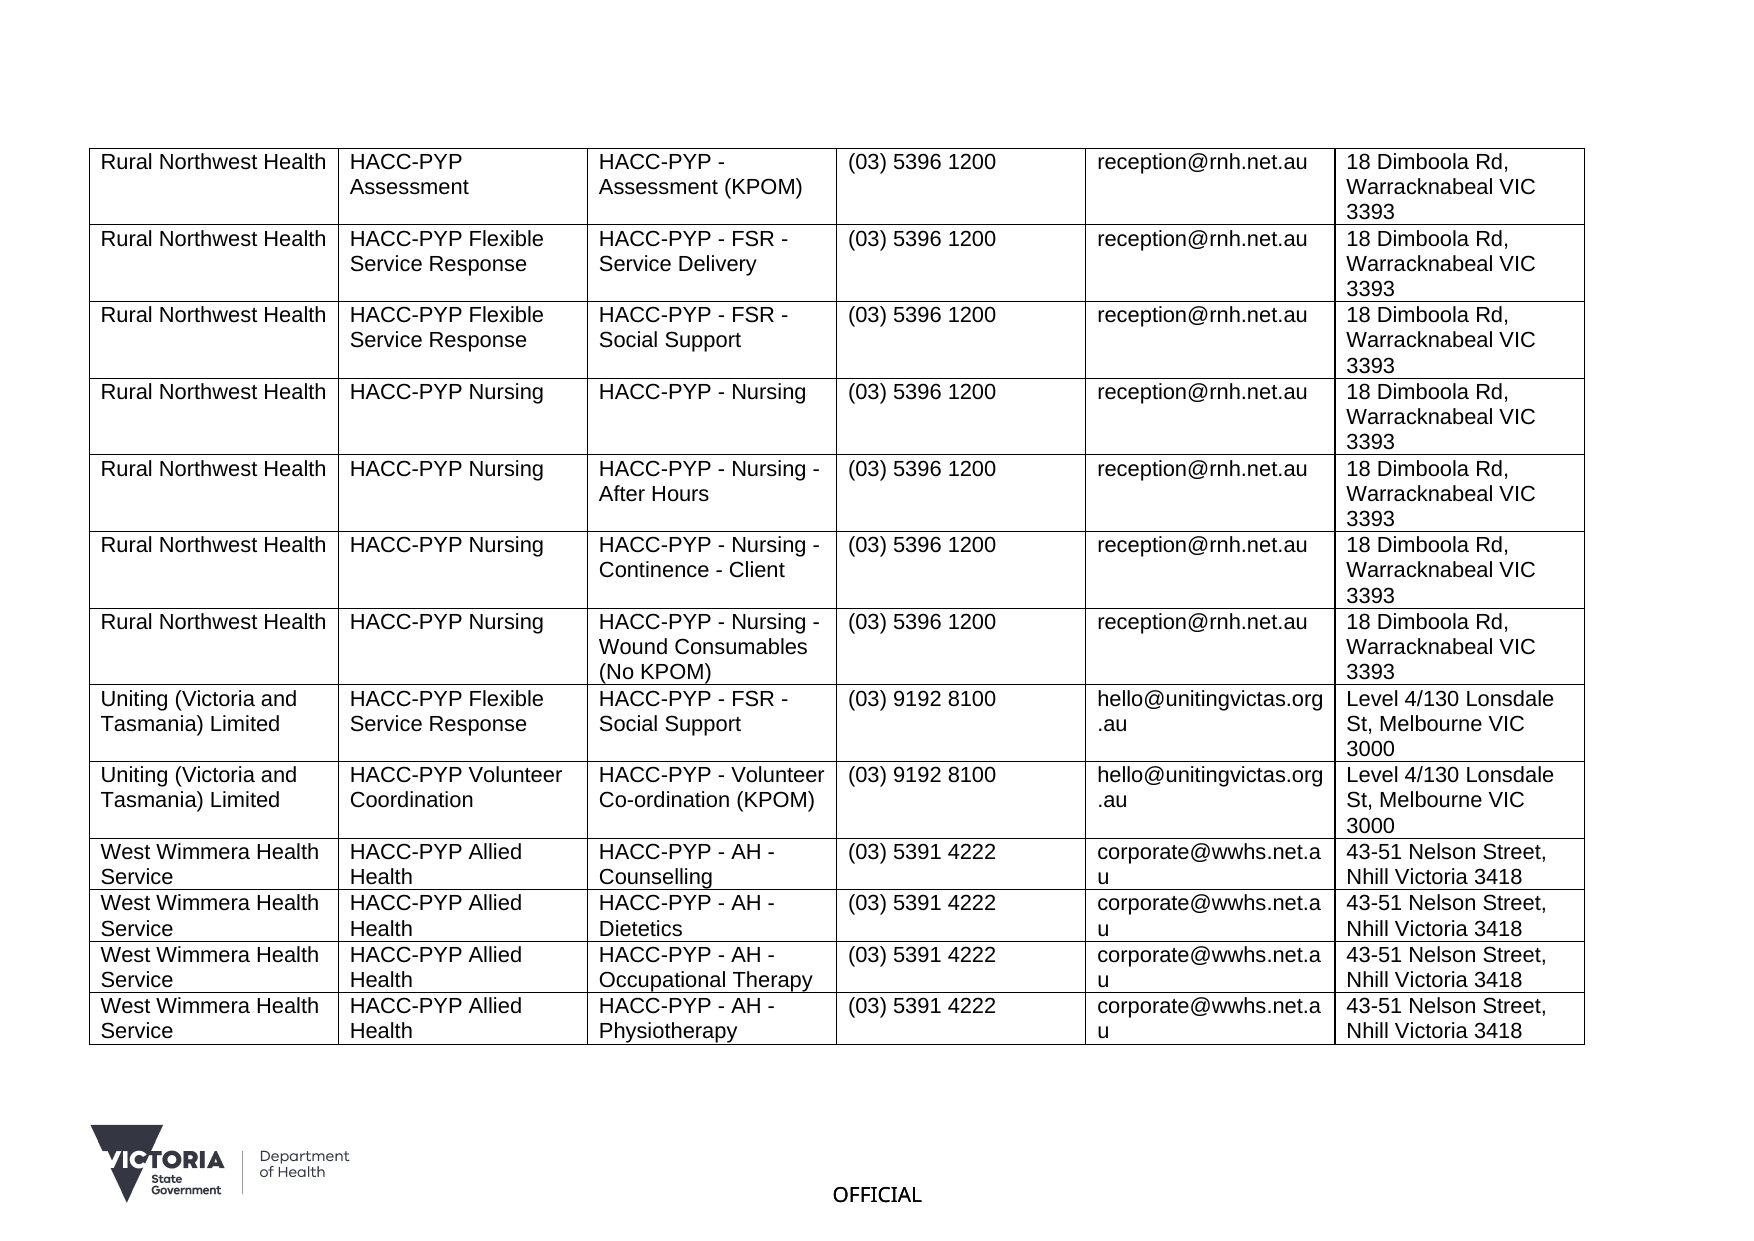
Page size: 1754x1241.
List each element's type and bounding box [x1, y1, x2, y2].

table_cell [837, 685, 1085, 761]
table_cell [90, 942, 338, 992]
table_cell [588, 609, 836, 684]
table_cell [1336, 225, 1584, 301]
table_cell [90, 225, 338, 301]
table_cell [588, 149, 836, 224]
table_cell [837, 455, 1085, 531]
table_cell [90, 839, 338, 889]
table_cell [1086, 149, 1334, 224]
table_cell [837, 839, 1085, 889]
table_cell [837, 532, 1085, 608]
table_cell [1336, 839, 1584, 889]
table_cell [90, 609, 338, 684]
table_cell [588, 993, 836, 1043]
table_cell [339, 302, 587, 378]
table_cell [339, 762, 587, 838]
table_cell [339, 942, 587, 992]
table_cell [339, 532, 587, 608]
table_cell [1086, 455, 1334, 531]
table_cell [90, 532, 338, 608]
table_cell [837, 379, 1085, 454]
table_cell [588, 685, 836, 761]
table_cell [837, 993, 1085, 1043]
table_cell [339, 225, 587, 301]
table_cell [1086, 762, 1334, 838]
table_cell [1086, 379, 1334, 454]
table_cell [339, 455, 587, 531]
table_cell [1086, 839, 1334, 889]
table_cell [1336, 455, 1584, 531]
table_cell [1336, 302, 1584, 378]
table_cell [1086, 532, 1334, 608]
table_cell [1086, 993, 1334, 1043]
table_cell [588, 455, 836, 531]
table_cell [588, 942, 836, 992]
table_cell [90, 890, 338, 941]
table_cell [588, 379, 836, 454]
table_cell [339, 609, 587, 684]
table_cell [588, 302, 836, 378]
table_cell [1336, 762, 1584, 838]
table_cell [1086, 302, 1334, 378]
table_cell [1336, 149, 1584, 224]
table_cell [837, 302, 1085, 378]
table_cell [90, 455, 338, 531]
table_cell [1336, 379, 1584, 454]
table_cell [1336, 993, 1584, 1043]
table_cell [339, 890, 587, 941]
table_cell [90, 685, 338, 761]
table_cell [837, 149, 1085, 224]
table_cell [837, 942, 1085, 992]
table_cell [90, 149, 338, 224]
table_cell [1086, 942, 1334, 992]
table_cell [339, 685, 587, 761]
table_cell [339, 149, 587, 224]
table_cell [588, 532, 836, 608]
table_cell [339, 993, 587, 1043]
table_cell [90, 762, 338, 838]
picture [0, 1092, 1754, 1241]
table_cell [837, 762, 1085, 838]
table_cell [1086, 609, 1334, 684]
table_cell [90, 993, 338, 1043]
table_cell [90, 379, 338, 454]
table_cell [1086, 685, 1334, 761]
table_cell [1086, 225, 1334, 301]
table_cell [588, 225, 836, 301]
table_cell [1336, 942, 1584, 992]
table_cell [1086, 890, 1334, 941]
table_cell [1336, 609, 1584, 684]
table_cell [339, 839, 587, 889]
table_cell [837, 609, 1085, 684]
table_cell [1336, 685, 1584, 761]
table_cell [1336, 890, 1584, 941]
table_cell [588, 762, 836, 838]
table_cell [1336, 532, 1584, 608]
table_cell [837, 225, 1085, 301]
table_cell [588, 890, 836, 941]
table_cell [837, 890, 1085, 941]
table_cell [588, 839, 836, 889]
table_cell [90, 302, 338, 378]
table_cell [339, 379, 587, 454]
